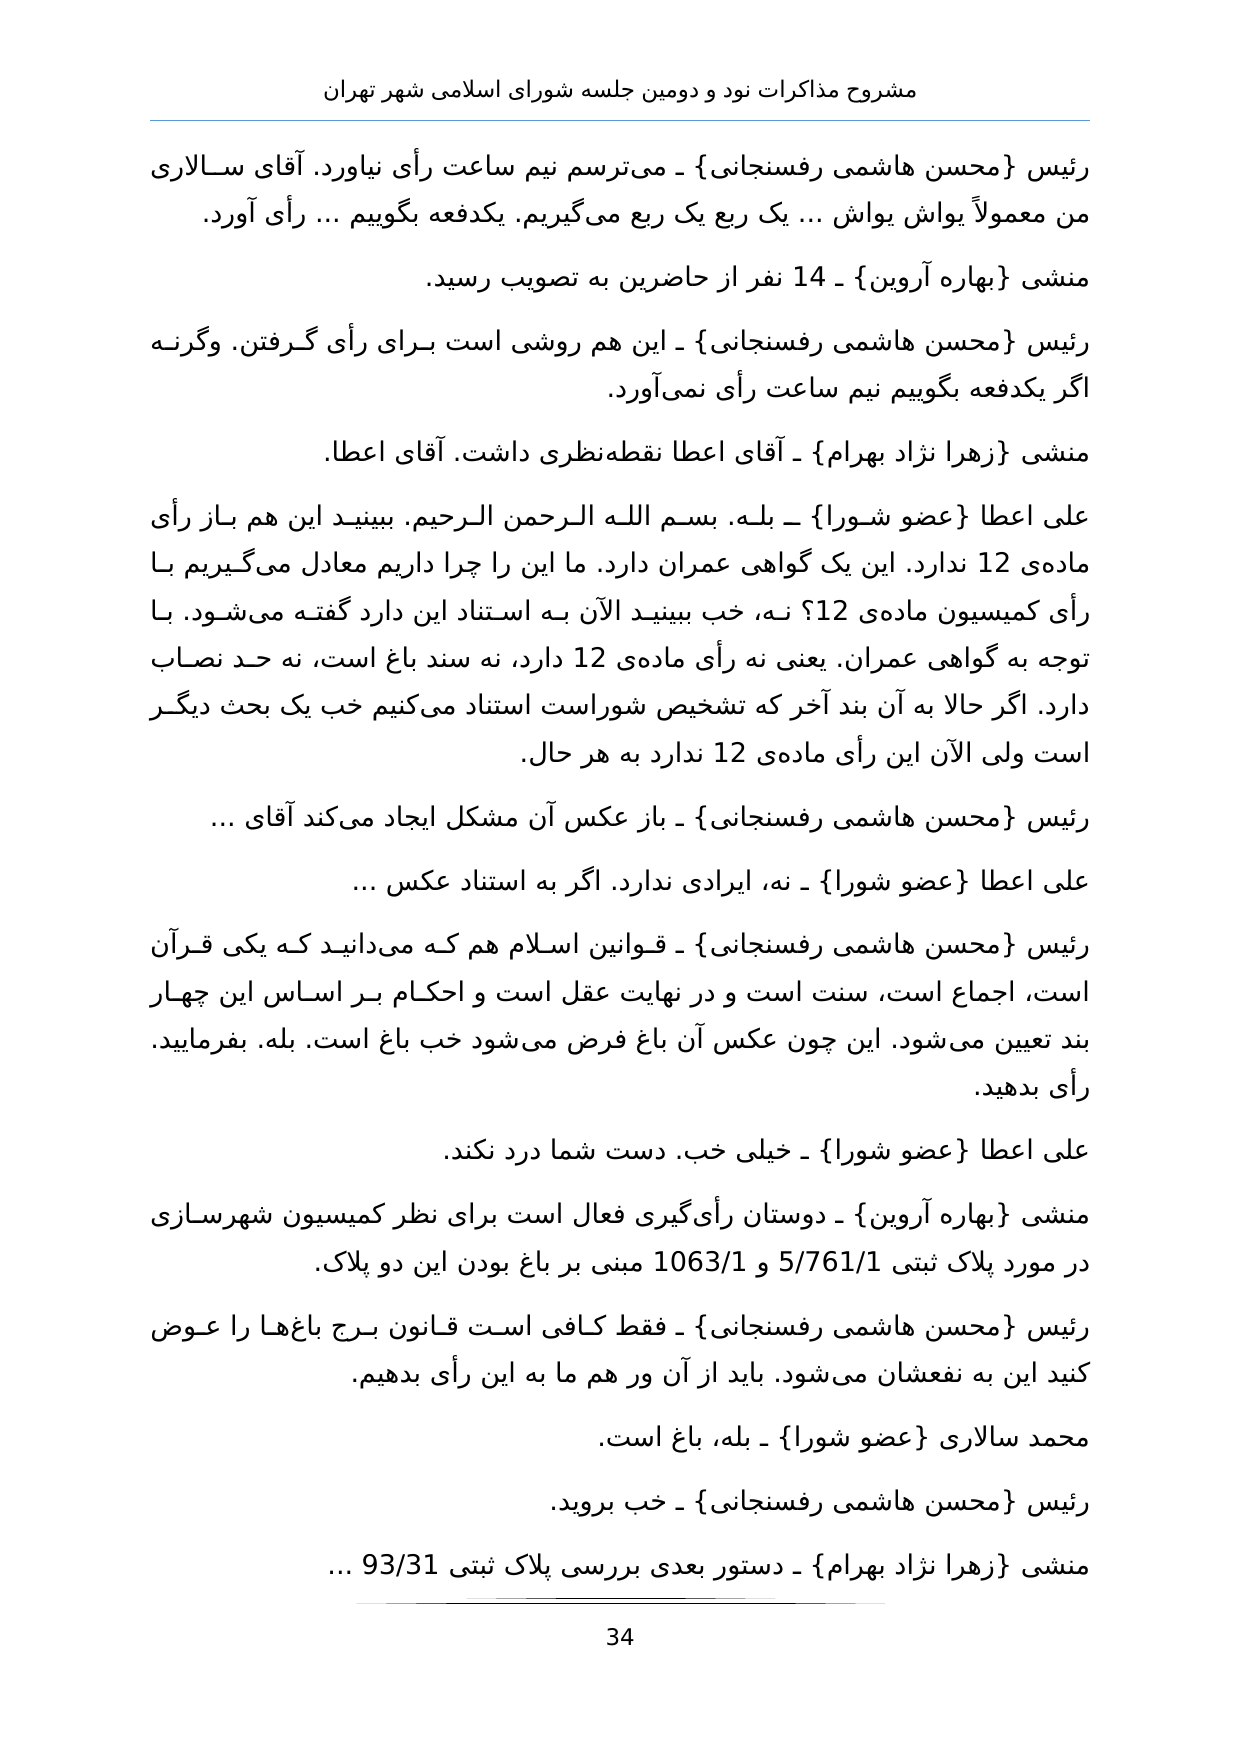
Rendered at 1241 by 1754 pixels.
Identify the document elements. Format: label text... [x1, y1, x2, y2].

text رئیس {محسن هاشمی رفسنجانی} ـ می‌ترسم نیم ساعت رأی نیاورد. آقای سالاری من معمولاً یواش یواش ... یک ربع یک ربع می‌گیریم. یکدفعه بگوییم ... رأی آورد. [150, 150, 1090, 229]
text رئیس {محسن هاشمی رفسنجانی} ـ فقط کافی است قانون برج باغ‌ها را عوض کنید این به نفعشان می‌شود. باید از آن ور هم ما به این رأی بدهیم. [150, 1310, 1090, 1389]
text رئیس {محسن هاشمی رفسنجانی} ـ باز عکس آن مشکل ایجاد می‌کند آقای ... [150, 801, 1090, 832]
text منشی {زهرا نژاد بهرام} ـ دستور بعدی بررسی پلاک ثبتی 93/31 ... [150, 1549, 1090, 1581]
text منشی {بهاره آروین} ـ 14 نفر از حاضرین به تصویب رسید. [150, 261, 1090, 293]
text رئیس {محسن هاشمی رفسنجانی} ـ خب بروید. [150, 1485, 1090, 1517]
text علی اعطا {عضو شورا} ـ خیلی خب. دست شما درد نکند. [150, 1134, 1090, 1166]
text منشی {زهرا نژاد بهرام} ـ آقای اعطا نقطه‌نظری داشت. آقای اعطا. [150, 436, 1090, 468]
text منشی {بهاره آروین} ـ دوستان رأی‌گیری فعال است برای نظر کمیسیون شهرسازی در مورد پلاک ثبتی 5/761/1 و 1063/1 مبنی بر باغ بودن این دو پلاک. [150, 1198, 1090, 1277]
text رئیس {محسن هاشمی رفسنجانی} ـ قوانین اسلام هم که می‌دانید که یکی قرآن است، اجماع است، سنت است و در نهایت عقل است و احکام بر اساس این چهار بند تعیین می‌شود. این چون عکس آن باغ فرض می‌شود خب باغ است. بله. بفرمایید. رأی بدهید. [150, 929, 1090, 1102]
text علی اعطا {عضو شورا} ـ بله. بسم الله الرحمن الرحیم. ببینید این هم باز رأی ماده‌ی 12 ندارد. این یک گواهی عمران دارد. ما این را چرا داریم معادل می‌گیریم با رأی کمیسیون ماده‌ی 12؟ نه، خب ببینید الآن به استناد این دارد گفته می‌شود. با توجه به گواهی عمران. یعنی نه رأی ماده‌ی 12 دارد، نه سند باغ است، نه حد نصاب دارد. اگر حالا به آن بند آخر که تشخیص شوراست استناد می‌کنیم خب یک بحث دیگر است ولی الآن این رأی ماده‌ی 12 ندارد به هر حال. [150, 500, 1090, 768]
text محمد سالاری {عضو شورا} ـ بله، باغ است. [150, 1421, 1090, 1453]
text علی اعطا {عضو شورا} ـ نه، ایرادی ندارد. اگر به استناد عکس ... [150, 865, 1090, 896]
text رئیس {محسن هاشمی رفسنجانی} ـ این هم روشی است برای رأی گرفتن. وگرنه اگر یکدفعه بگوییم نیم ساعت رأی نمی‌آورد. [150, 325, 1090, 404]
